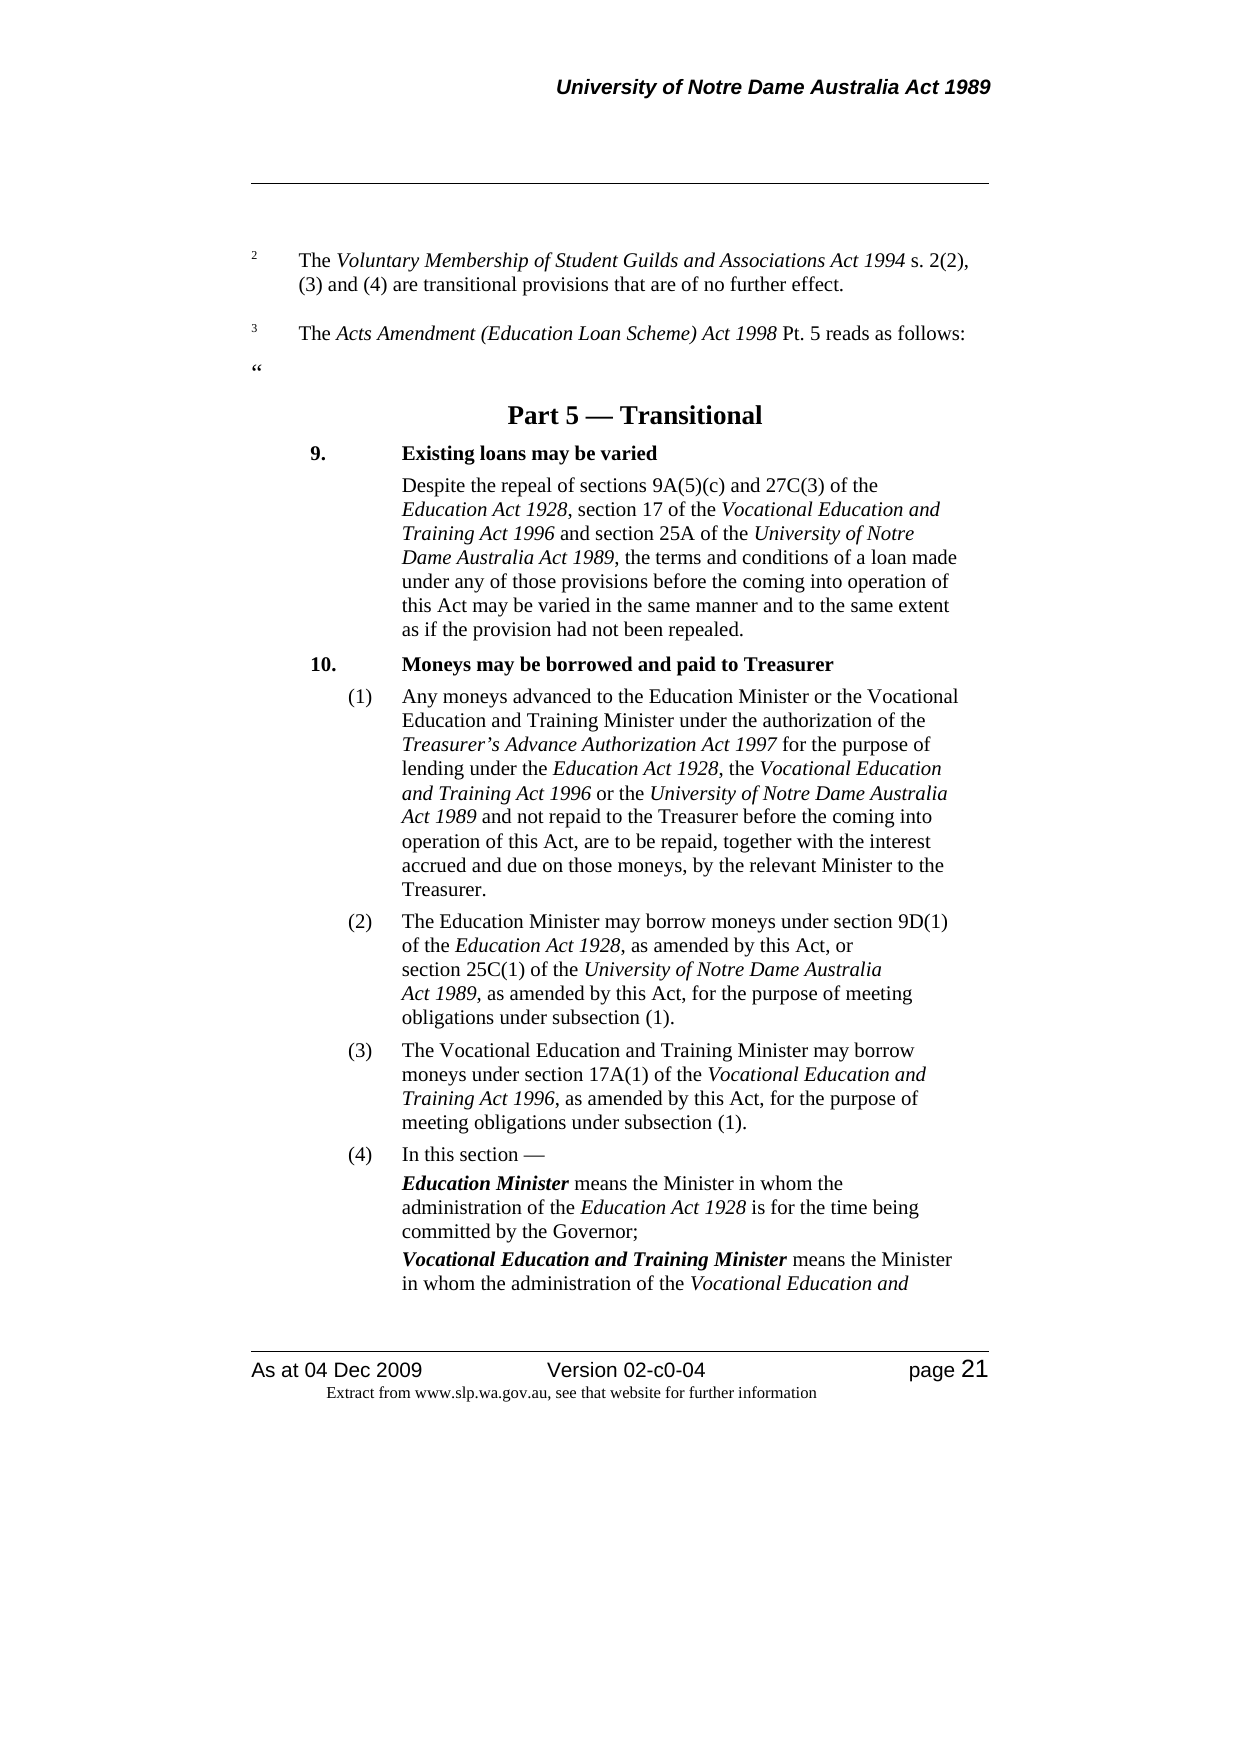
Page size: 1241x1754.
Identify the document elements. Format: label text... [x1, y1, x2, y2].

text (3) The Vocational Education and Training Minister may borrow moneys under section 17A(1) of the Vocational Education and Training Act 1996, as amended by this Act, for the purpose of meeting obligations under subsection (1). [313, 1038, 959, 1134]
text Despite the repeal of sections 9A(5)(c) and 27C(3) of the Education Act 1928, section 17 of the Vocational Education and Training Act 1996 and section 25A of the University of Notre Dame Australia Act 1989, the terms and conditions of a loan made under any of those provisions before the coming into operation of this Act may be varied in the same manner and to the same extent as if the provision had not been repealed. [313, 473, 959, 641]
text (4) In this section — [313, 1142, 959, 1166]
text 3 The Acts Amendment (Education Loan Scheme) Act 1998 Pt. 5 reads as follows: [251, 321, 989, 345]
subtitle 9. Existing loans may be varied [310, 441, 959, 464]
text (1) Any moneys advanced to the Education Minister or the Vocational Education and Training Minister under the authorization of the Treasurer’s Advance Authorization Act 1997 for the purpose of lending under the Education Act 1928, the Vocational Education and Training Act 1996 or the University of Notre Dame Australia Act 1989 and not repaid to the Treasurer before the coming into operation of this Act, are to be repaid, together with the interest accrued and due on those moneys, by the relevant Minister to the Treasurer. [313, 684, 959, 901]
text “ [251, 358, 989, 386]
text (2) The Education Minister may borrow moneys under section 9D(1) of the Education Act 1928, as amended by this Act, or section 25C(1) of the University of Notre Dame Australia Act 1989, as amended by this Act, for the purpose of meeting obligations under subsection (1). [313, 909, 959, 1029]
text Education Minister means the Minister in whom the administration of the Education Act 1928 is for the time being committed by the Governor; [310, 1171, 959, 1243]
subtitle 10. Moneys may be borrowed and paid to Treasurer [310, 652, 959, 676]
subtitle Part 5 — Transitional [310, 399, 959, 430]
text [310, 1247, 959, 1295]
text 2 The Voluntary Membership of Student Guilds and Associations Act 1994 s. 2(2), (3) and (4) are transitional provisions that are of no further effect. [251, 248, 989, 296]
